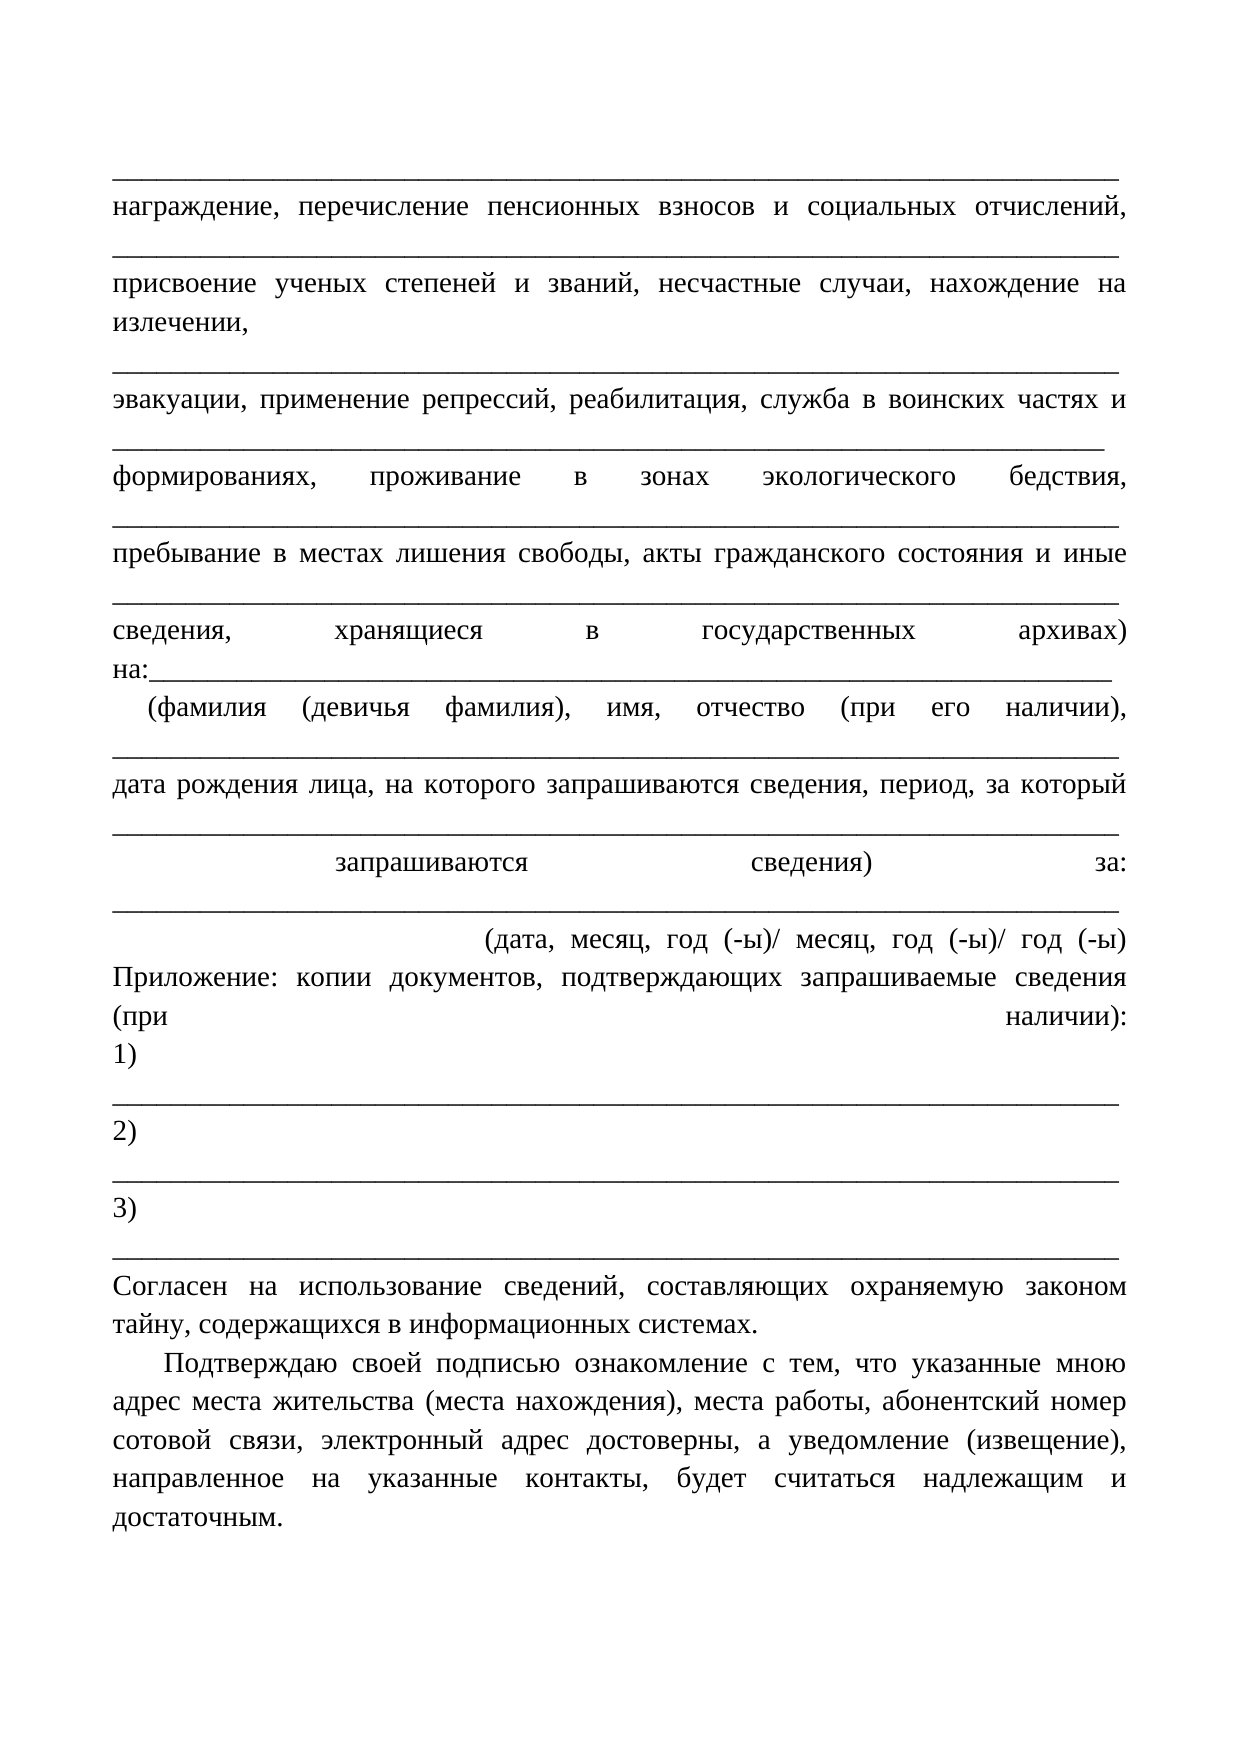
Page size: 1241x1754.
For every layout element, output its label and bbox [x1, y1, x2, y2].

text [112, 150, 1128, 1340]
text [112, 1345, 1128, 1532]
